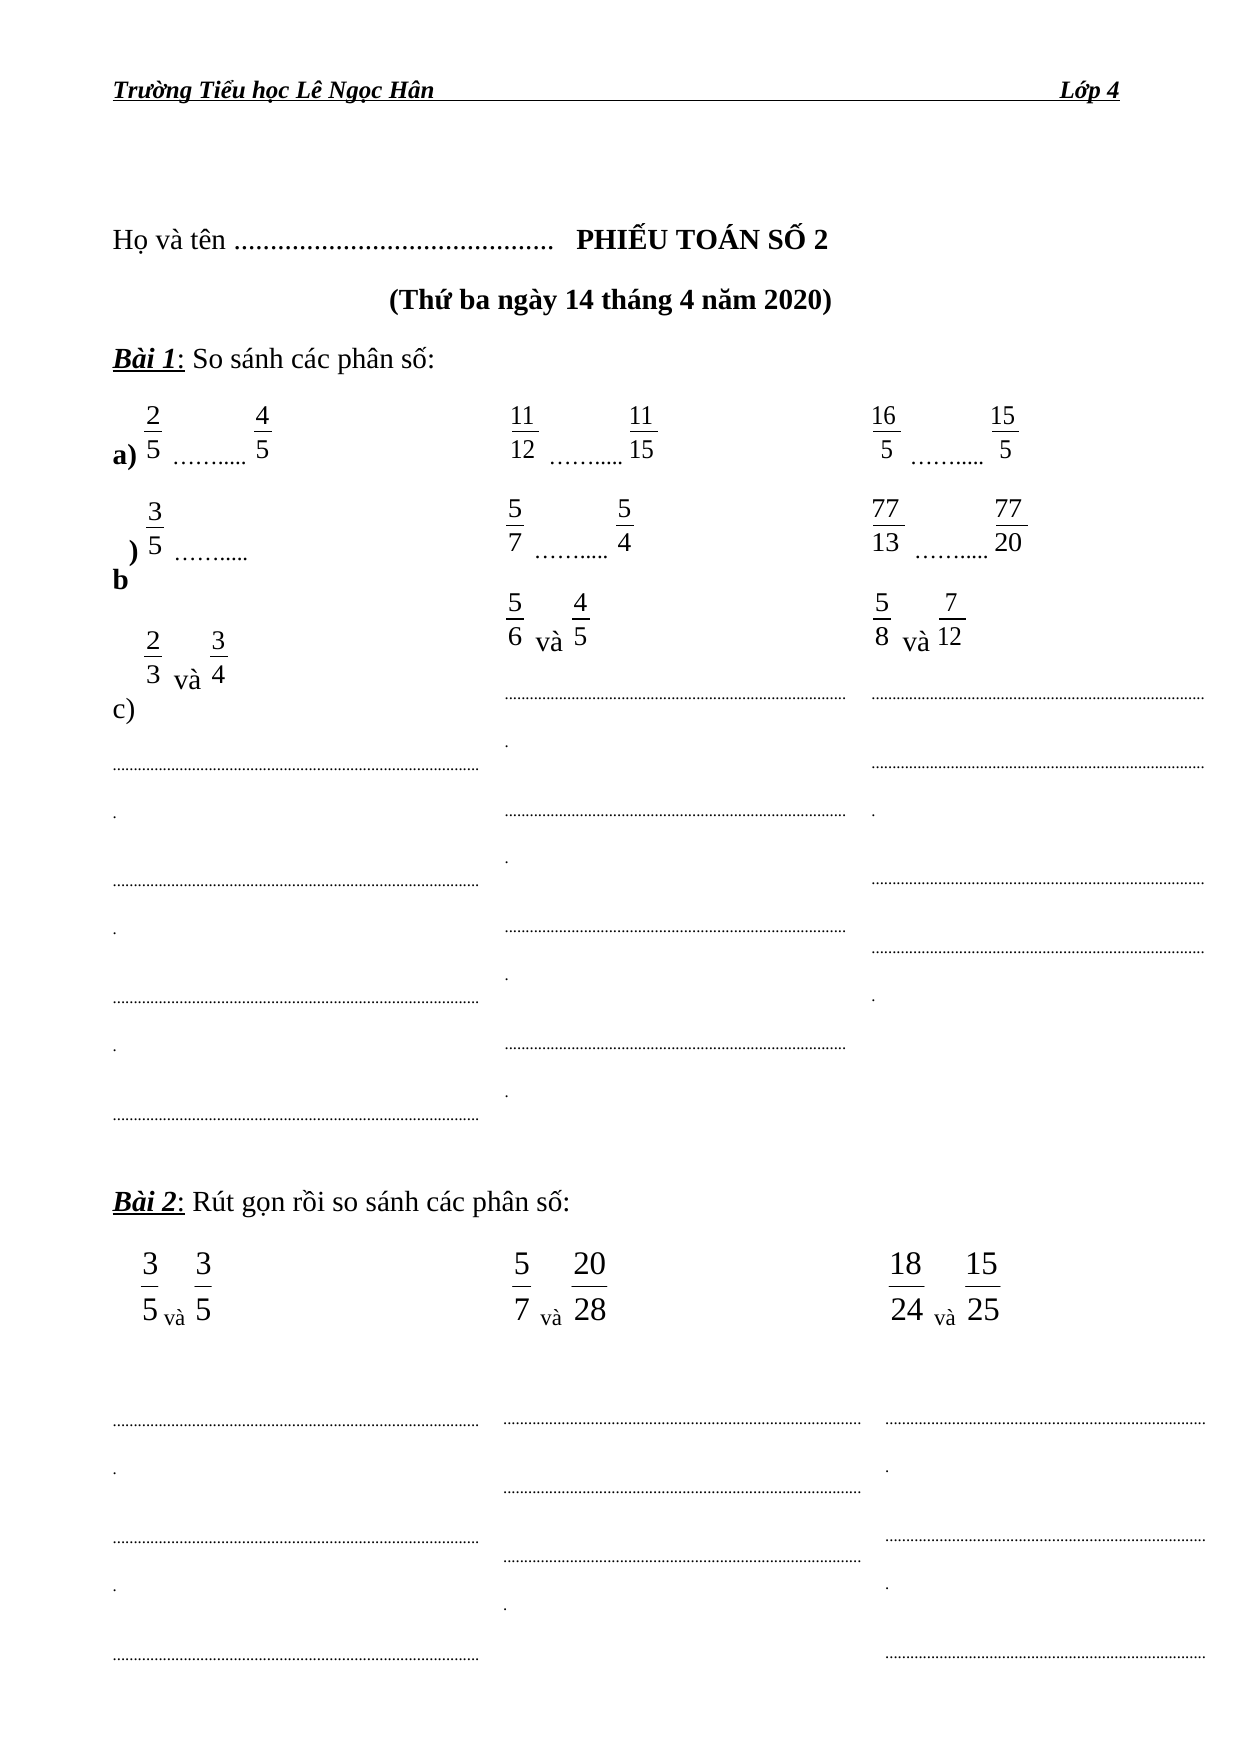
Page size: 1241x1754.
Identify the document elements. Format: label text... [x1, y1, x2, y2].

table_header ……..... ……..... và ................................................................................... ................................................................................... ................................................................................... ................................................................................... [493, 401, 860, 1184]
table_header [874, 1243, 1219, 1674]
table_header ……..... ……..... và ................................................................................ ................................................................................. ................................................................................ ................................................................................. [860, 401, 1219, 1184]
text Bài 2: Rút gọn rồi so sánh các phân số: [112, 1184, 1128, 1217]
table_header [492, 1243, 874, 1674]
text (Thứ ba ngày 14 tháng 4 năm 2020) [93, 282, 1128, 315]
table_header a) ……..... b) ……..... c) và ......................................................................................... ......................................................................................... ......................................................................................... ........................................................................................ [101, 401, 493, 1184]
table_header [101, 1243, 492, 1674]
text Bài 1: So sánh các phân số: [112, 341, 1128, 375]
text Họ và tên ............................................ PHIẾU TOÁN SỐ 2 [112, 222, 1128, 256]
